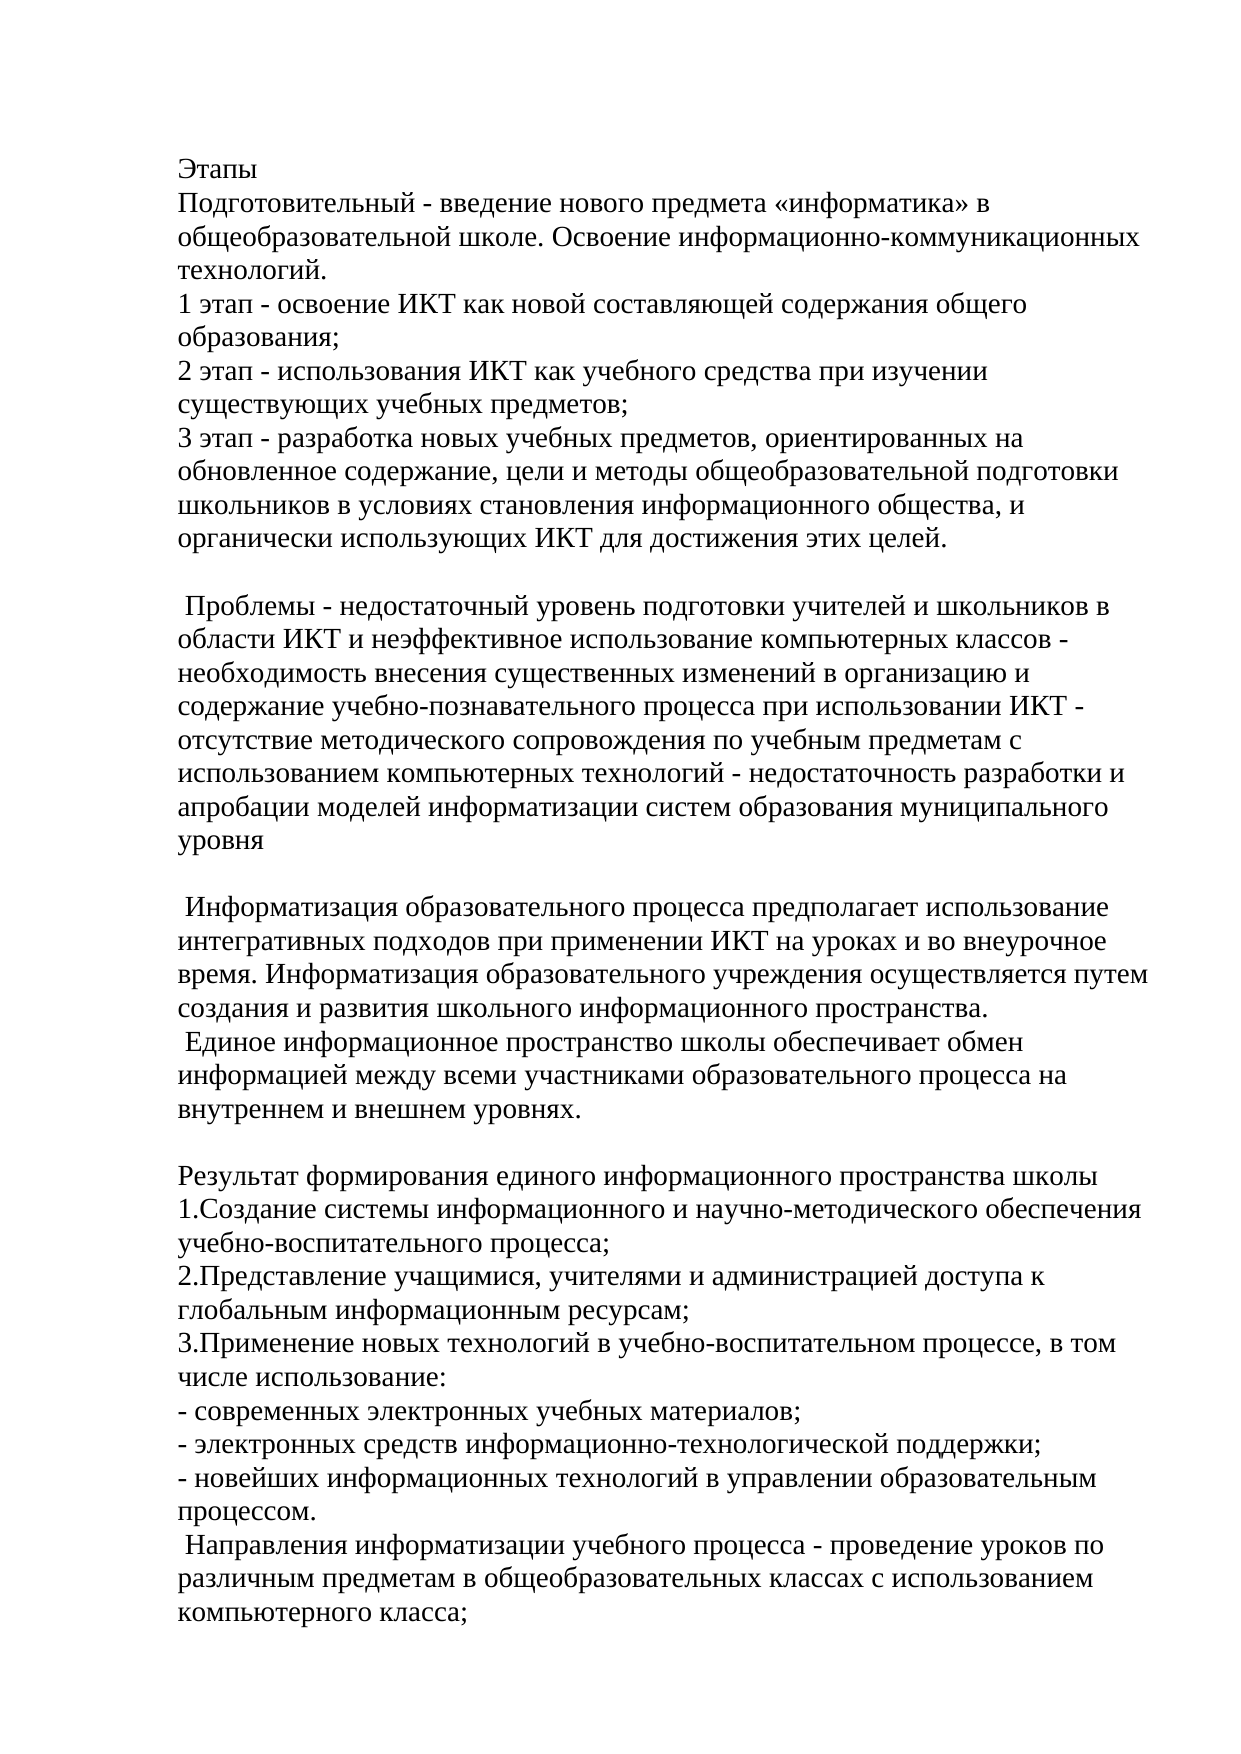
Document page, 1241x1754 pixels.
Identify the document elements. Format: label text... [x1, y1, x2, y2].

text Проблемы - недостаточный уровень подготовки учителей и школьников в области ИКТ и неэффективное использование компьютерных классов - необходимость внесения существенных изменений в организацию и содержание учебно-познавательного процесса при использовании ИКТ - отсутствие методического сопровождения по учебным предметам с использованием компьютерных технологий - недостаточность разработки и апробации моделей информатизации систем образования муниципального уровня [177, 588, 1152, 856]
text 2.Представление учащимися, учителями и администрацией доступа к глобальным информационным ресурсам; [177, 1258, 1152, 1326]
text Результат формирования единого информационного пространства школы [177, 1158, 1152, 1191]
text 2 этап - использования ИКТ как учебного средства при изучении существующих учебных предметов; [177, 353, 1152, 420]
text Направления информатизации учебного процесса - проведение уроков по различным предметам в общеобразовательных классах с использованием компьютерного класса; [177, 1527, 1152, 1627]
text Подготовительный - введение нового предмета «информатика» в общеобразовательной школе. Освоение информационно-коммуникационных технологий. [177, 185, 1152, 286]
text Единое информационное пространство школы обеспечивает обмен информацией между всеми участниками образовательного процесса на внутреннем и внешнем уровнях. [177, 1024, 1152, 1124]
text Этапы [177, 152, 1152, 185]
text 3.Применение новых технологий в учебно-воспитательном процессе, в том числе использование: [177, 1326, 1152, 1393]
text - современных электронных учебных материалов; [177, 1393, 1152, 1426]
text 1.Создание системы информационного и научно-методического обеспечения учебно-воспитательного процесса; [177, 1191, 1152, 1258]
text 1 этап - освоение ИКТ как новой составляющей содержания общего образования; [177, 286, 1152, 353]
text 3 этап - разработка новых учебных предметов, ориентированных на обновленное содержание, цели и методы общеобразовательной подготовки школьников в условиях становления информационного общества, и органически использующих ИКТ для достижения этих целей. [177, 420, 1152, 554]
text Информатизация образовательного процесса предполагает использование интегративных подходов при применении ИКТ на уроках и во внеурочное время. Информатизация образовательного учреждения осуществляется путем создания и развития школьного информационного пространства. [177, 889, 1152, 1024]
text - новейших информационных технологий в управлении образовательным процессом. [177, 1460, 1152, 1527]
text - электронных средств информационно-технологической поддержки; [177, 1426, 1152, 1460]
